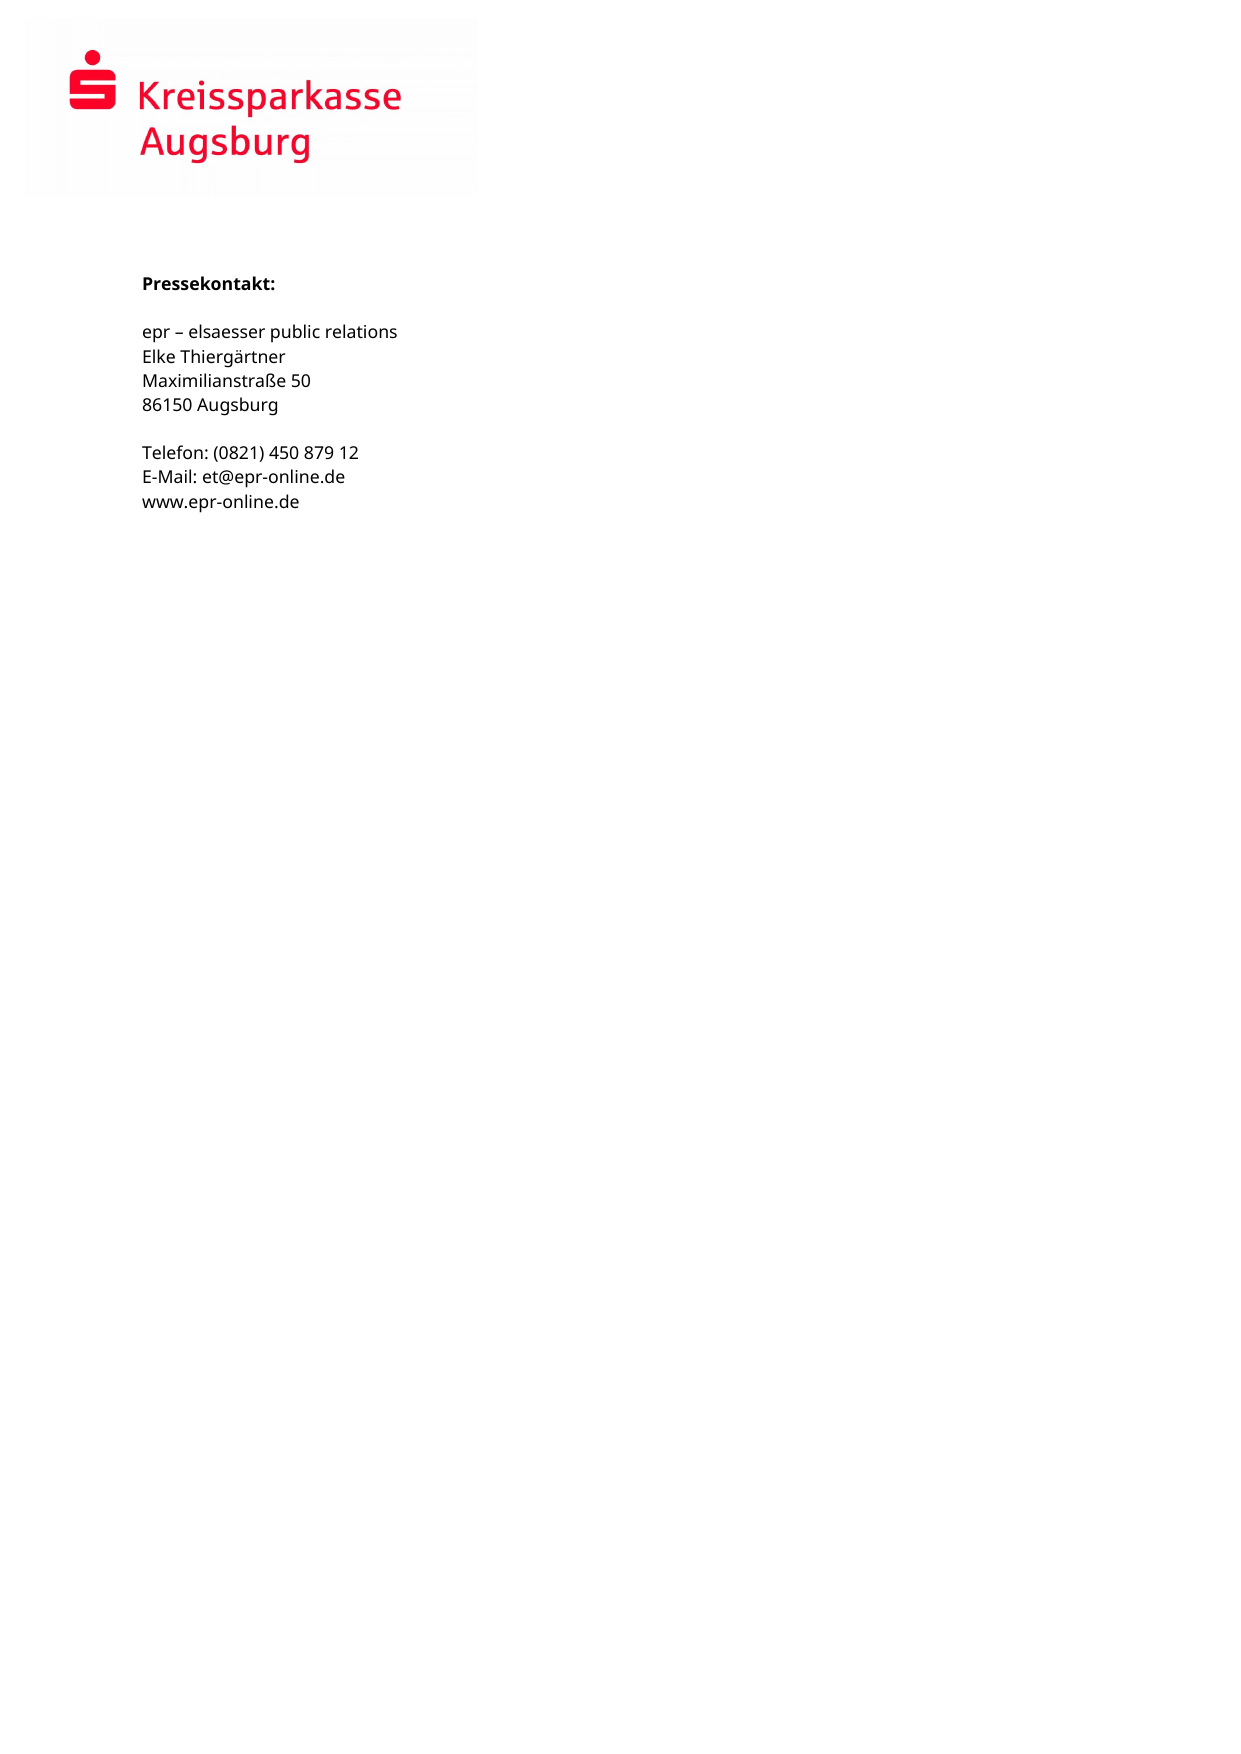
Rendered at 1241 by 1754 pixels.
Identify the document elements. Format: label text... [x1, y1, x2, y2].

text Pressekontakt: [142, 272, 827, 296]
text 86150 Augsburg [142, 392, 827, 417]
picture [24, 18, 478, 197]
text Elke Thiergärtner [142, 344, 827, 368]
text epr – elsaesser public relations [142, 320, 827, 344]
text Telefon: (0821) 450 879 12 [142, 441, 827, 465]
text E-Mail: et@epr-online.de [142, 465, 827, 489]
text Maximilianstraße 50 [142, 368, 827, 392]
text www.epr-online.de [142, 489, 827, 513]
